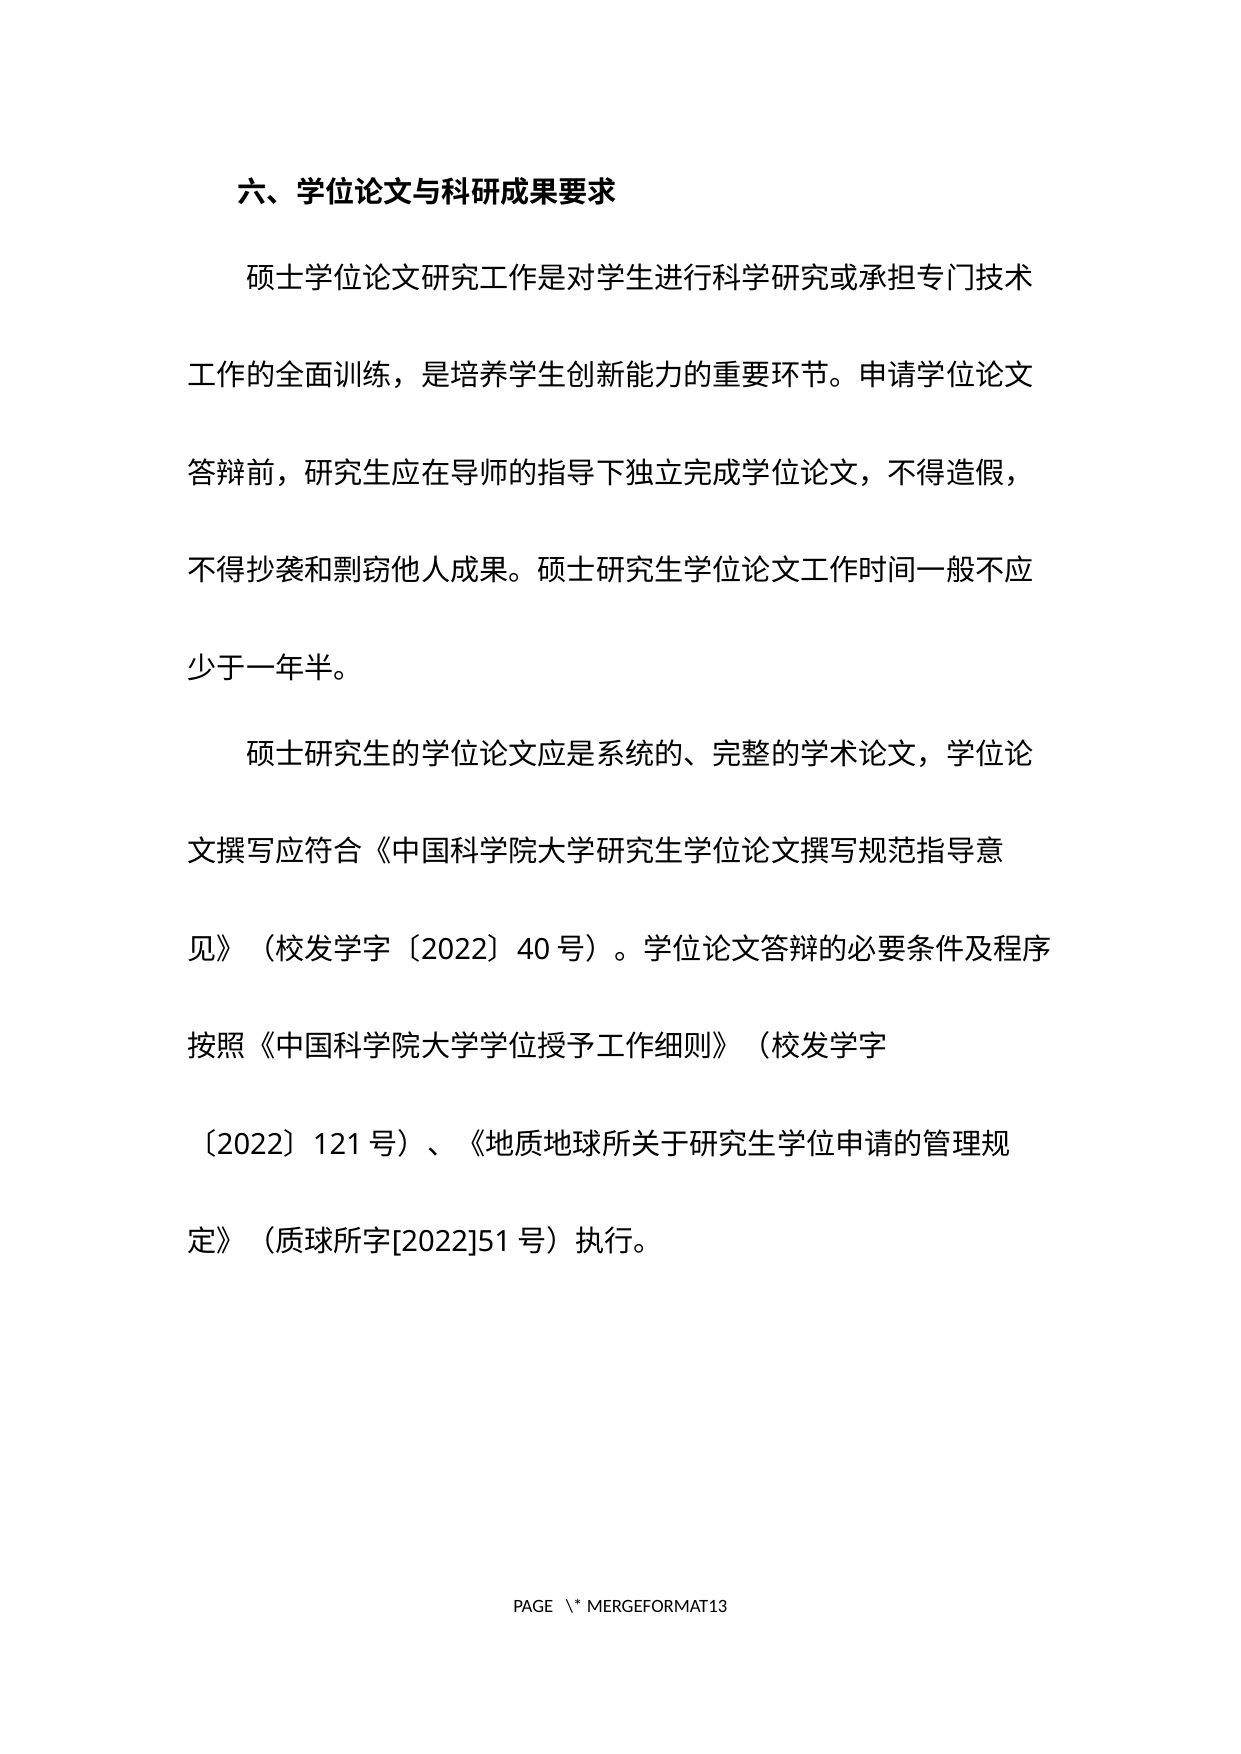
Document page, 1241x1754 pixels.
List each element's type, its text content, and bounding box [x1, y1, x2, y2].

text 硕士研究生的学位论文应是系统的、完整的学术论文，学位论文撰写应符合《中国科学院大学研究生学位论文撰写规范指导意见》（校发学字〔2022〕40号）。学位论文答辩的必要条件及程序按照《中国科学院大学学位授予工作细则》（校发学字〔2022〕121号）、《地质地球所关于研究生学位申请的管理规定》（质球所字[2022]51号）执行。 [187, 719, 1053, 1272]
subtitle 六、学位论文与科研成果要求 [237, 157, 1053, 222]
text 硕士学位论文研究工作是对学生进行科学研究或承担专门技术工作的全面训练，是培养学生创新能力的重要环节。申请学位论文答辩前，研究生应在导师的指导下独立完成学位论文，不得造假，不得抄袭和剽窃他人成果。硕士研究生学位论文工作时间一般不应少于一年半。 [187, 243, 1053, 698]
